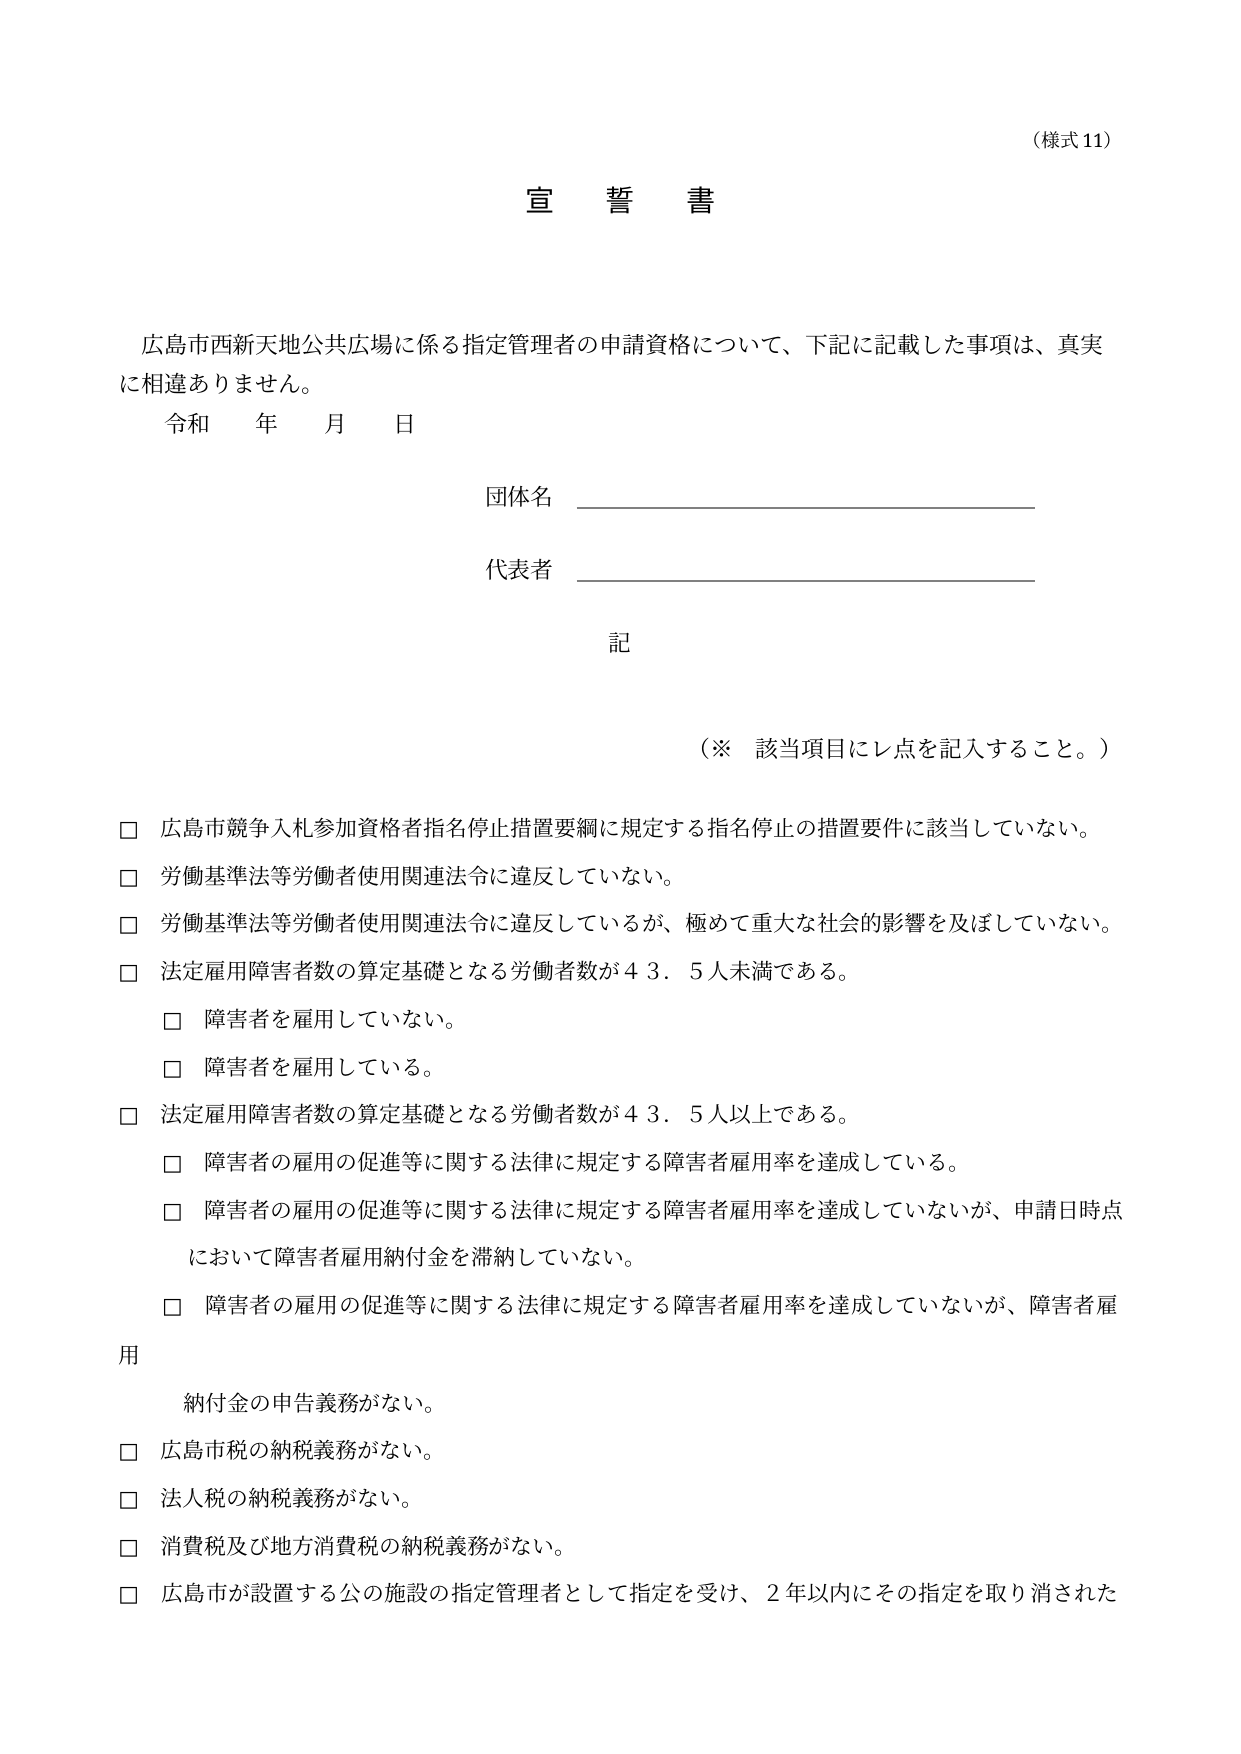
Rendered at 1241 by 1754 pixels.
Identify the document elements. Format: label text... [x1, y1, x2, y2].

text □ 障害者の雇用の促進等に関する法律に規定する障害者雇用率を達成していないが、申請日時点 [118, 1189, 1137, 1228]
text 広島市西新天地公共広場に係る指定管理者の申請資格について、下記に記載した事項は、真実に相違ありません。 [118, 323, 1122, 403]
text □ 障害者を雇用している。 [140, 1046, 1122, 1085]
text 令和 年 月 日 [164, 403, 1122, 443]
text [118, 1572, 1122, 1612]
text □ 労働基準法等労働者使用関連法令に違反しているが、極めて重大な社会的影響を及ぼしていない。 [118, 902, 1122, 942]
text □ 消費税及び地方消費税の納税義務がない。 [118, 1525, 1122, 1564]
text □ 障害者の雇用の促進等に関する法律に規定する障害者雇用率を達成していないが、障害者雇用 [118, 1284, 1122, 1374]
text （※ 該当項目にレ点を記入すること。） [118, 727, 1122, 767]
text □ 広島市税の納税義務がない。 [118, 1429, 1122, 1469]
text □ 広島市競争入札参加資格者指名停止措置要綱に規定する指名停止の措置要件に該当していない。 [118, 807, 1122, 847]
text □ 法定雇用障害者数の算定基礎となる労働者数が４３．５人未満である。 [118, 950, 1122, 990]
text 納付金の申告義務がない。 [118, 1382, 1122, 1421]
text 団体名 [485, 476, 1122, 516]
text 代表者 [485, 549, 1122, 588]
text □ 障害者の雇用の促進等に関する法律に規定する障害者雇用率を達成している。 [118, 1141, 1122, 1181]
text □ 労働基準法等労働者使用関連法令に違反していない。 [118, 855, 1122, 894]
text （様式11） [118, 119, 1122, 159]
text 記 [118, 621, 1122, 661]
text □ 法定雇用障害者数の算定基礎となる労働者数が４３．５人以上である。 [118, 1093, 1122, 1133]
text □ 法人税の納税義務がない。 [118, 1477, 1122, 1517]
text において障害者雇用納付金を滞納していない。 [187, 1236, 1137, 1276]
text 宣誓書 [118, 159, 1122, 239]
text □ 障害者を雇用していない。 [140, 998, 1122, 1038]
